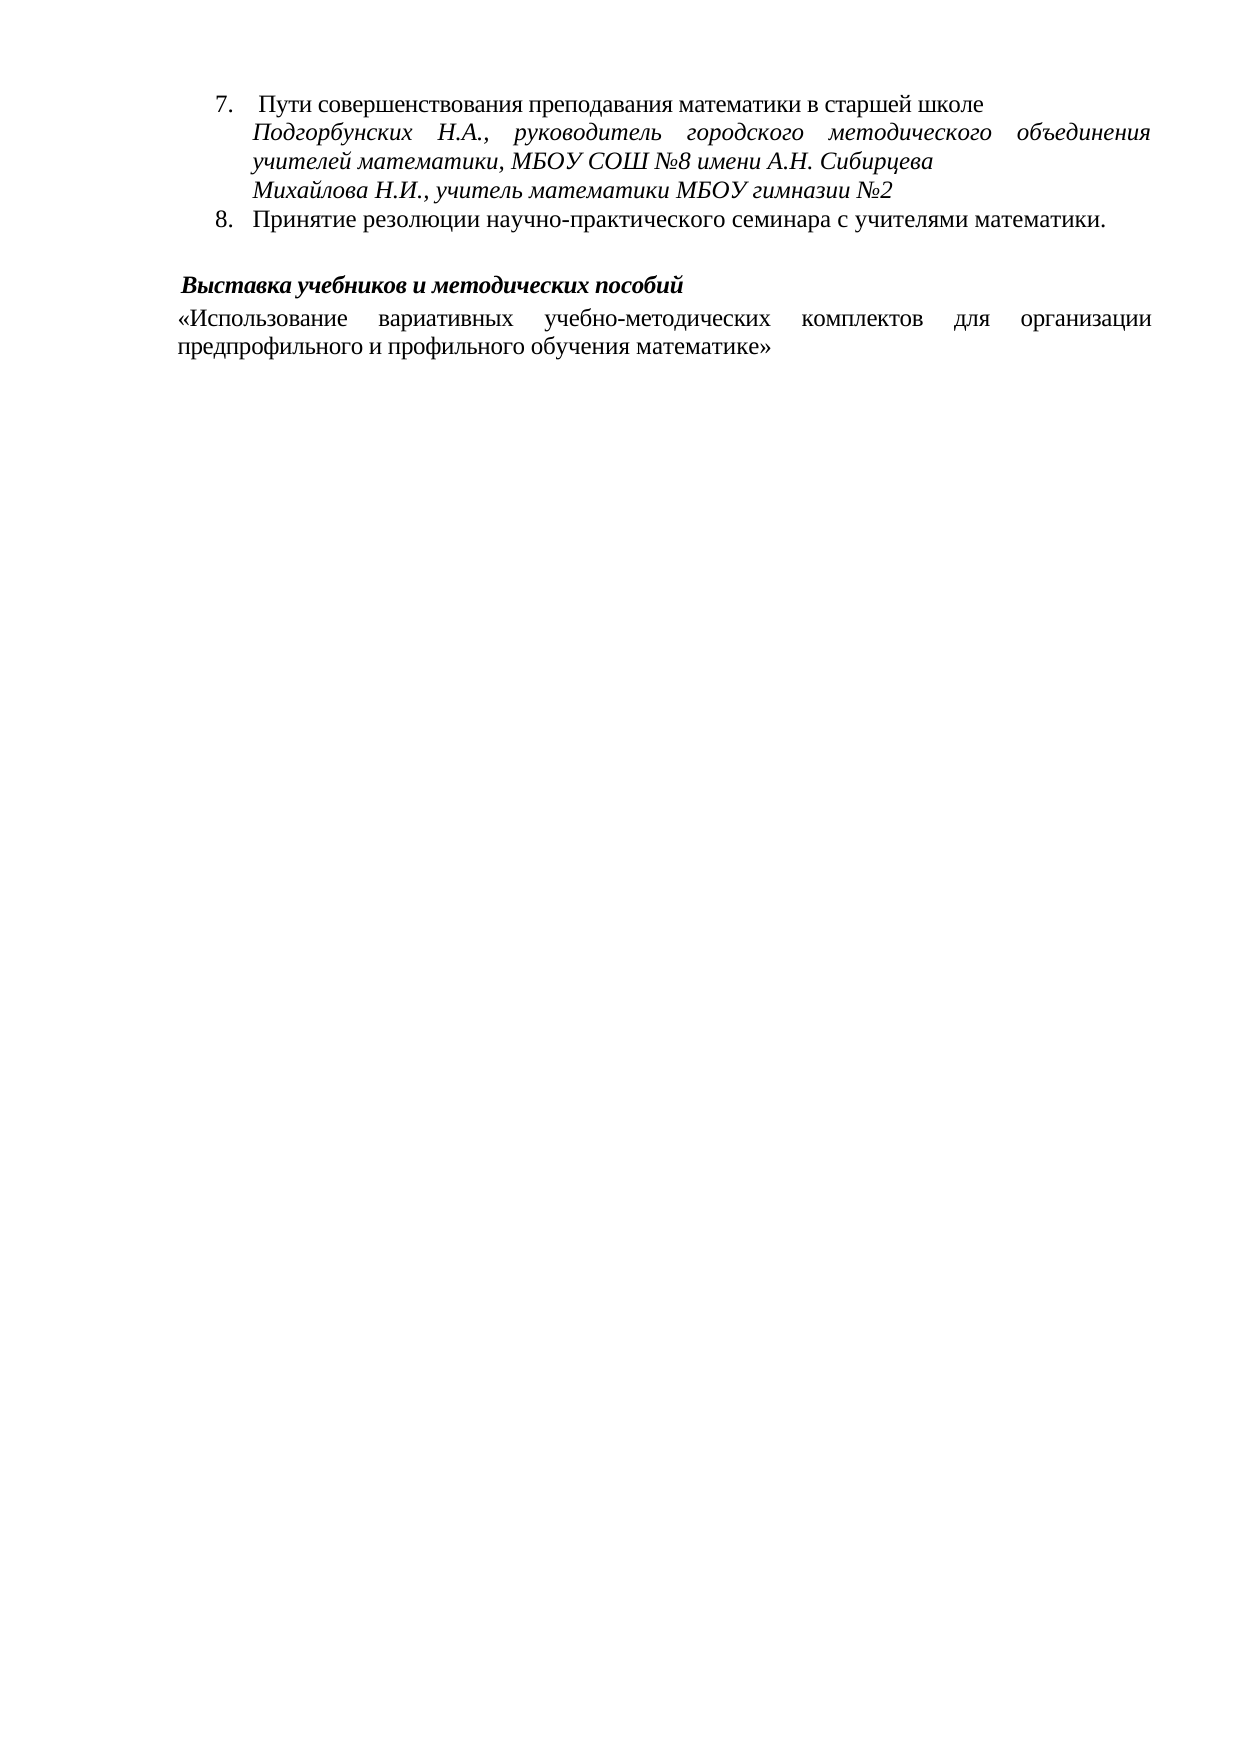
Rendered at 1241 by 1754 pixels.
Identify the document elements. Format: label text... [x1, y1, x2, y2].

list Принятие резолюции научно-практического семинара с учителями математики. [215, 204, 1152, 232]
text «Использование вариативных учебно-методических комплектов для организации предпрофильного и профильного обучения математике» [177, 303, 1152, 360]
list Михайлова Н.И., учитель математики МБОУ гимназии №2 [252, 175, 1152, 204]
list Подгорбунских Н.А., руководитель городского методического объединения учителей математики, МБОУ СОШ №8 имени А.Н. Сибирцева [252, 117, 1152, 175]
list Выставка учебников и методических пособий [181, 270, 1152, 298]
list Пути совершенствования преподавания математики в старшей школе [215, 89, 1152, 117]
